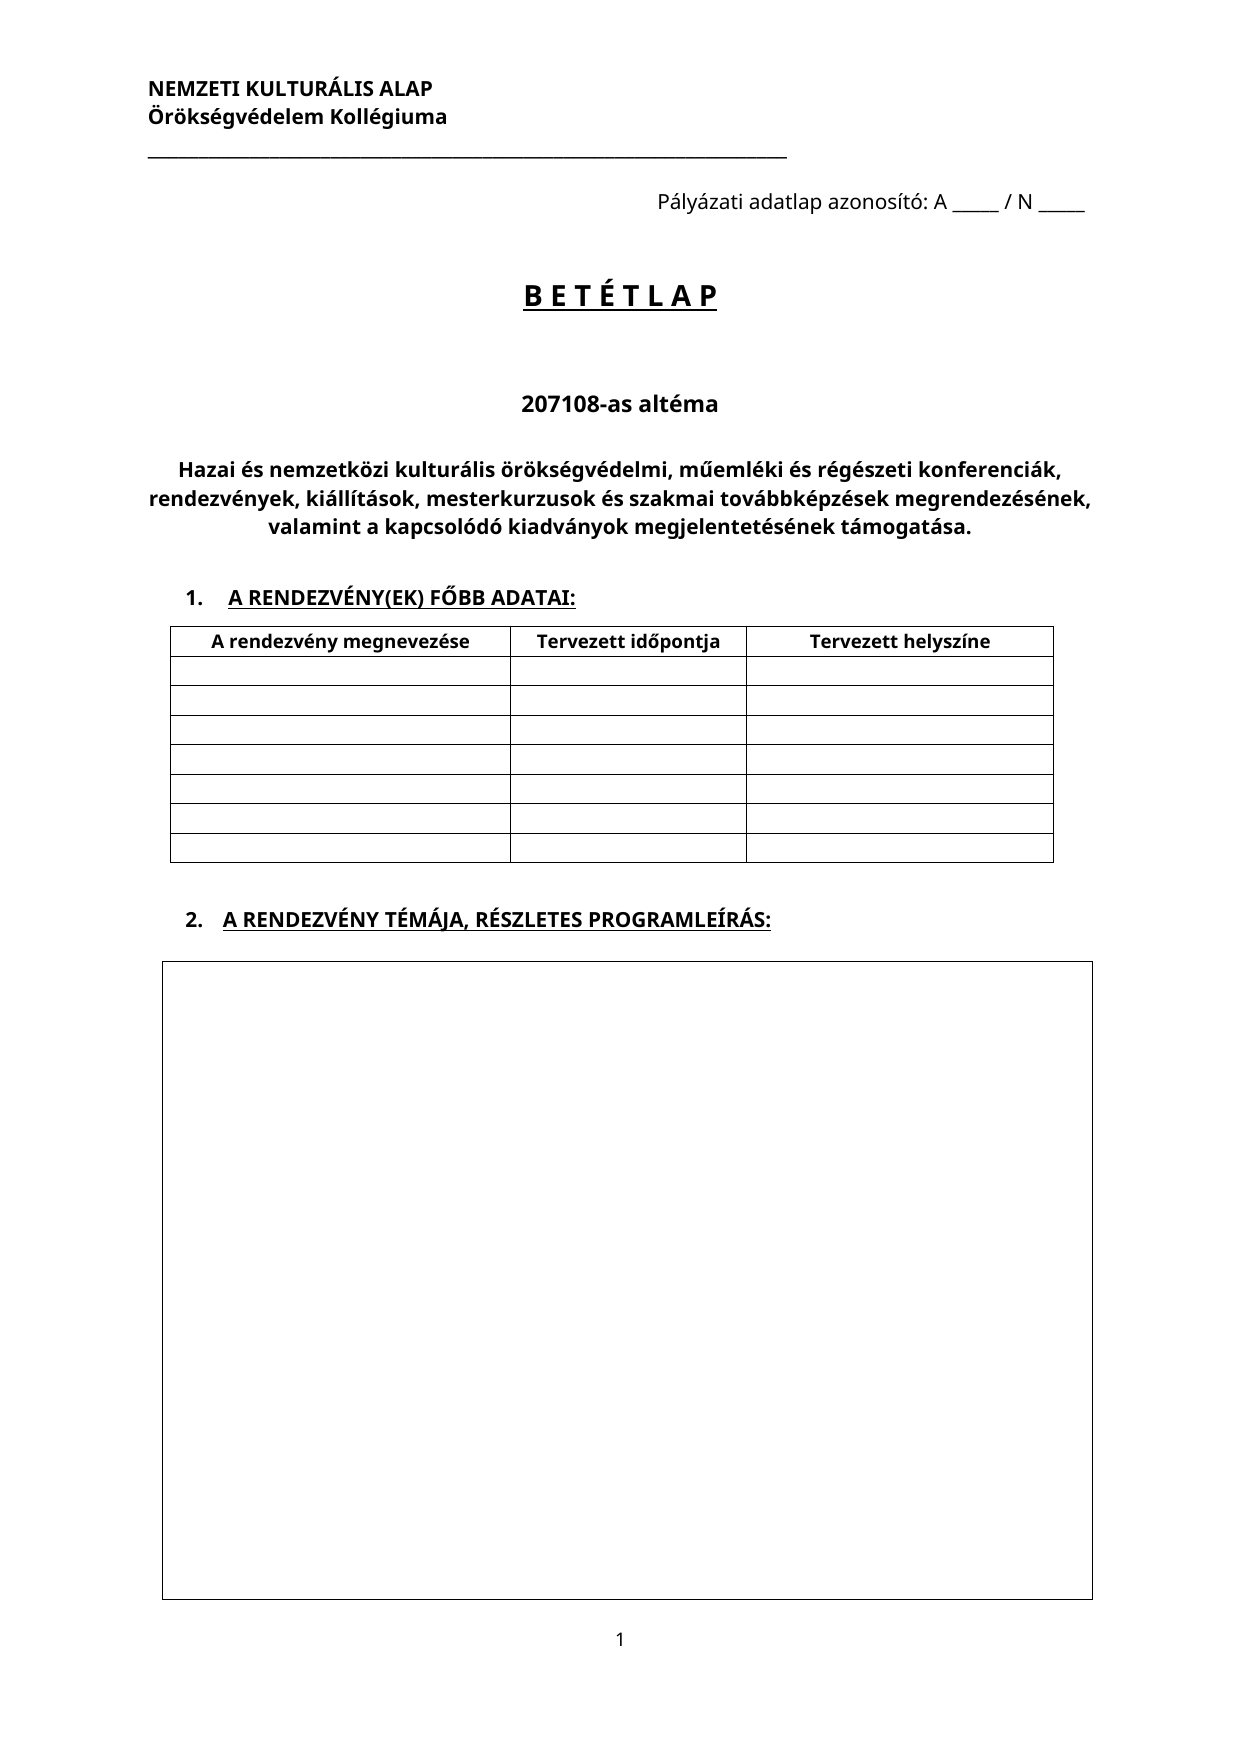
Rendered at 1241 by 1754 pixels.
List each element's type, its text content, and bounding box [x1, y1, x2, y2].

table_cell [171, 657, 510, 685]
subtitle B E T É T L A P [148, 275, 1093, 315]
table_cell [171, 804, 510, 832]
list A RENDEZVÉNY(EK) FŐBB ADATAI: [185, 583, 1093, 612]
text 207108-as altéma [148, 388, 1093, 419]
text _______________________________________________________________ [148, 131, 1093, 162]
table_cell [511, 657, 746, 685]
table_cell [511, 775, 746, 803]
table_cell [747, 657, 1053, 685]
table_cell [747, 775, 1053, 803]
table_cell [747, 834, 1053, 862]
table_cell [171, 775, 510, 803]
table_header A rendezvény megnevezése [171, 627, 510, 656]
text Pályázati adatlap azonosító: A _____ / N _____ [561, 187, 1152, 216]
table_cell [171, 745, 510, 773]
text Hazai és nemzetközi kulturális örökségvédelmi, műemléki és régészeti konferenciák, rendezvények, kiállítások, mesterkurzusok és szakmai továbbképzések megrendezésének, valamint a kapcsolódó kiadványok megjelentetésének támogatása. [148, 456, 1093, 541]
list A RENDEZVÉNY TÉMÁJA, RÉSZLETES PROGRAMLEÍRÁS: [185, 906, 1093, 934]
table_cell [511, 745, 746, 773]
table_cell [511, 716, 746, 744]
table_cell [171, 716, 510, 744]
table_cell [171, 834, 510, 862]
table_cell [511, 804, 746, 832]
table_cell [171, 686, 510, 714]
table_header Tervezett helyszíne [747, 627, 1053, 656]
table_cell [747, 716, 1053, 744]
table_cell [511, 834, 746, 862]
table_cell [747, 745, 1053, 773]
table_header Tervezett időpontja [511, 627, 746, 656]
table_cell [747, 686, 1053, 714]
text Örökségvédelem Kollégiuma [148, 102, 1093, 131]
text NEMZETI KULTURÁLIS ALAP [148, 74, 1093, 102]
table_cell [511, 686, 746, 714]
table_header [163, 962, 1092, 1599]
table_cell [747, 804, 1053, 832]
